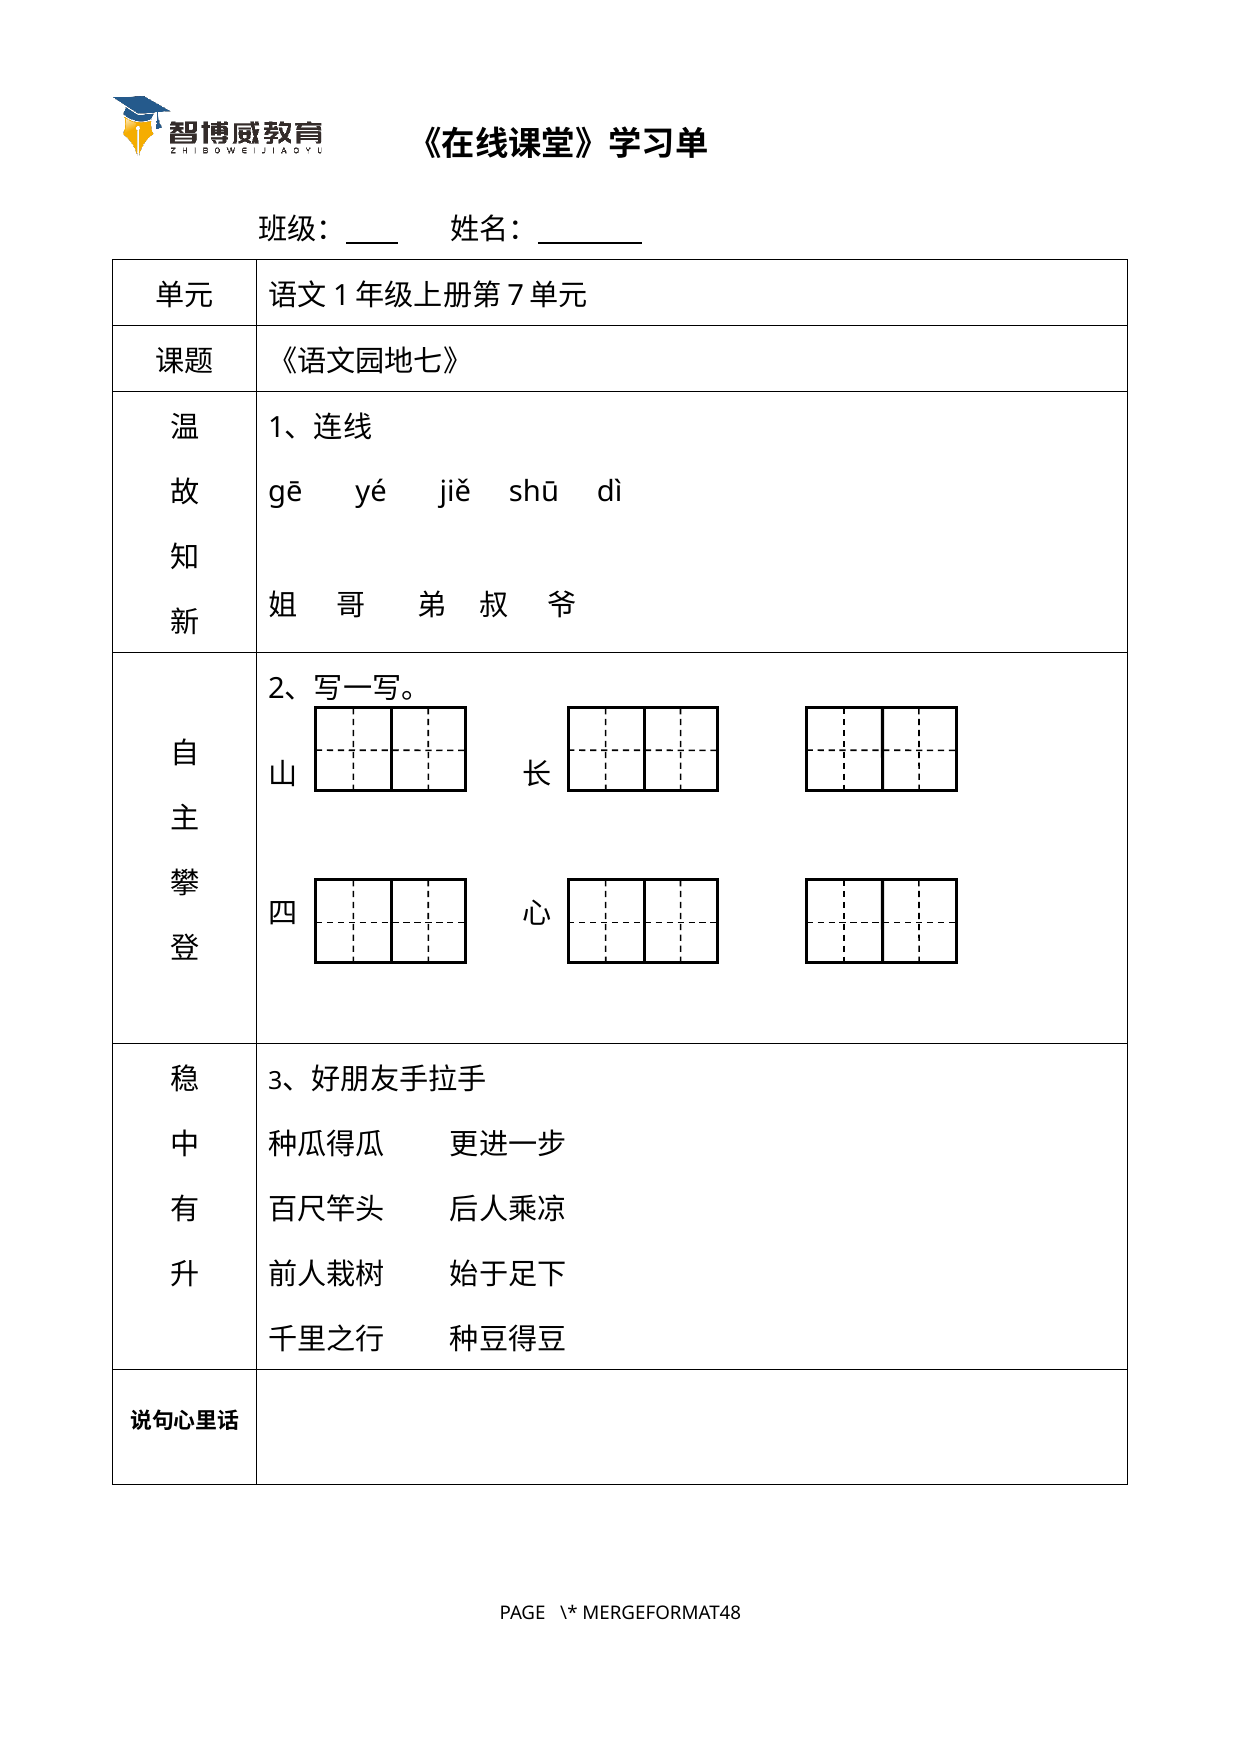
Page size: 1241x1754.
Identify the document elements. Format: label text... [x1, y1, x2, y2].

table_cell 温 故 知 新 [113, 392, 256, 652]
table_cell 《语文园地七》 [257, 326, 1127, 391]
table_cell 2、写一写。 山 才 长 四 我 心 [257, 653, 1127, 1043]
table_cell [257, 1370, 1127, 1484]
picture [112, 96, 322, 156]
table_cell 自 主 攀 登 [113, 653, 256, 1043]
table_cell 说句心里话 [113, 1370, 256, 1484]
table_header 单元 [113, 260, 256, 325]
table_cell 课题 [113, 326, 256, 391]
table_header 语文 1年级上册第7单元 [257, 260, 1127, 325]
text 班级： 姓名： [112, 194, 1128, 259]
text 《在线课堂》学习单 [112, 97, 1128, 194]
table_cell 3、好朋友手拉手 种瓜得瓜 更进一步 百尺竿头 后人乘凉 前人栽树 始于足下 千里之行 种豆得豆 [257, 1044, 1127, 1369]
table_cell 1、连线 gē yé jiě shū dì 姐 哥 弟 叔 爷 [257, 392, 1127, 652]
table_cell 稳 中 有 升 [113, 1044, 256, 1369]
